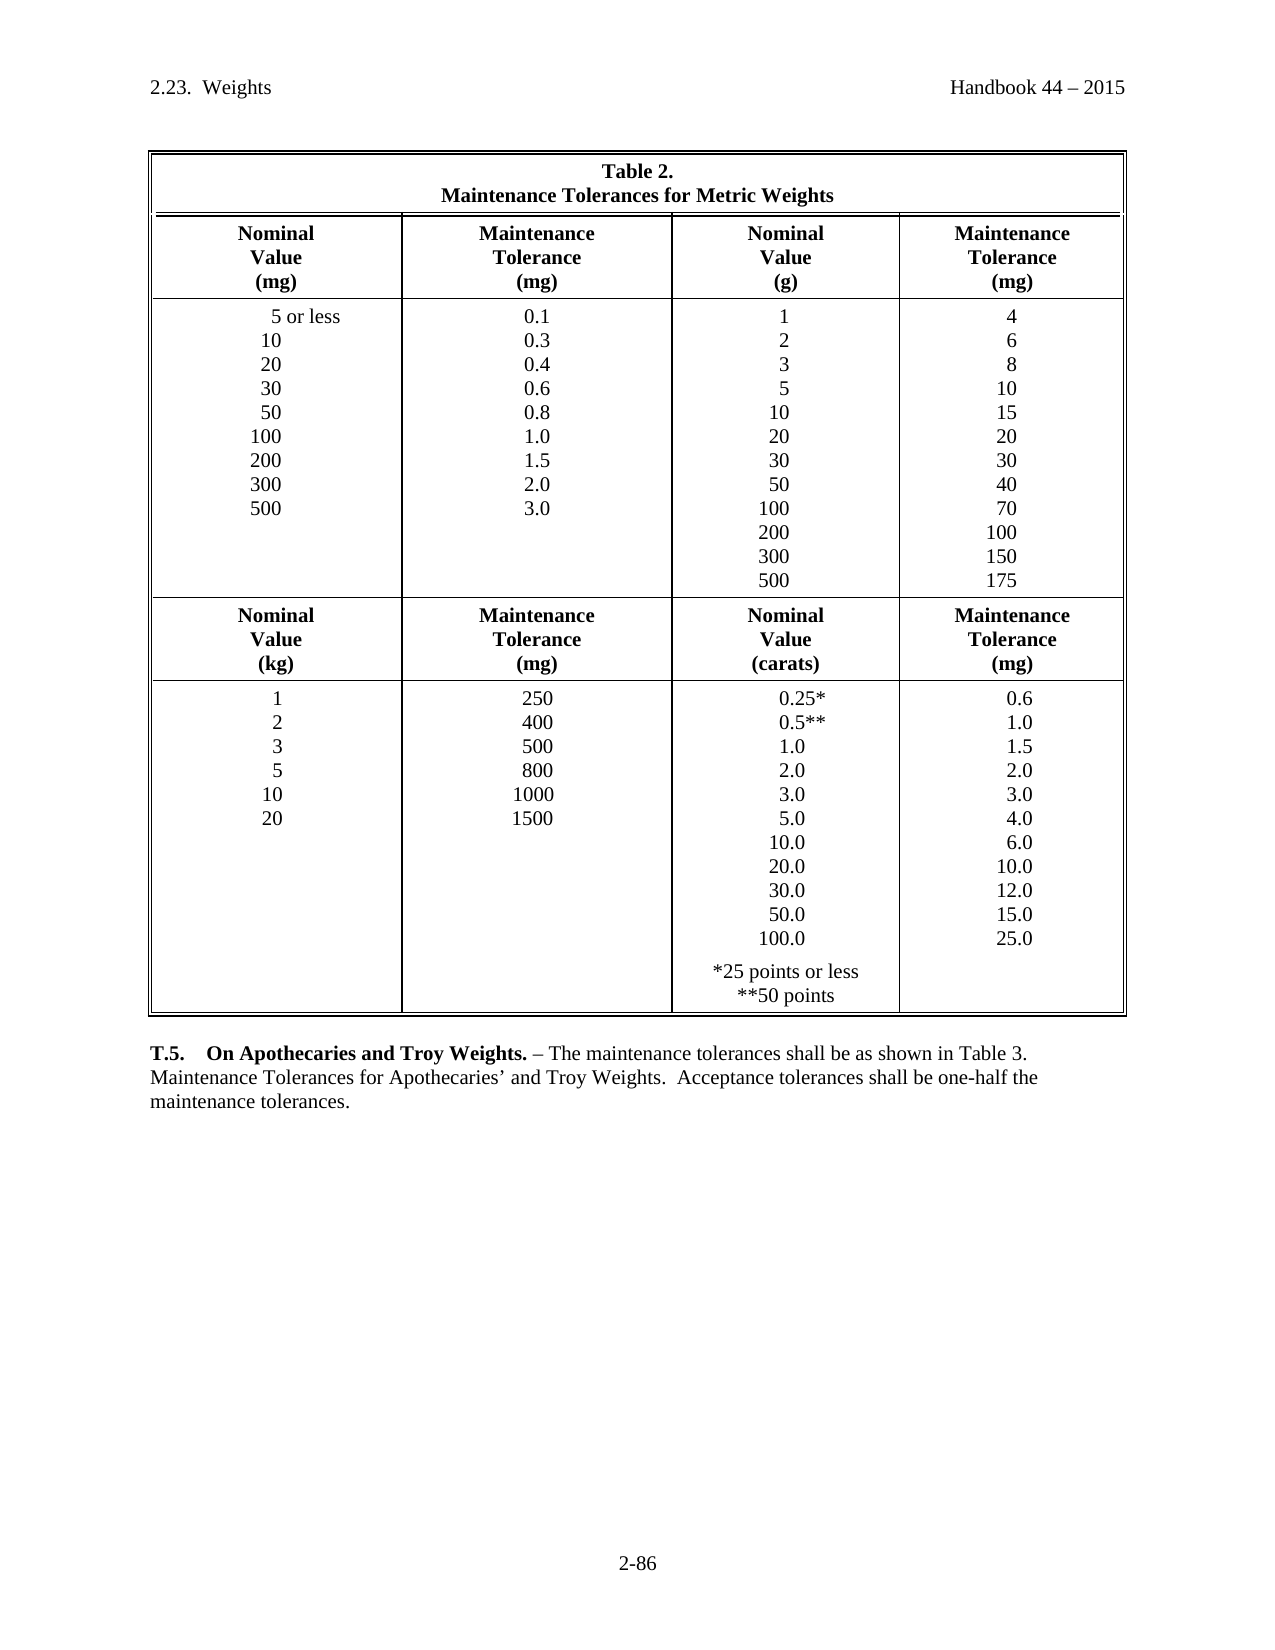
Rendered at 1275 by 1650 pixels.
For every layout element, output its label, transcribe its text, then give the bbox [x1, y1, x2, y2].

table_cell Nominal Value (carats) [673, 598, 899, 679]
table_cell Nominal Value (mg) [150, 212, 401, 298]
table_cell 1 2 3 5 10 20 30 50 100 200 300 500 [673, 299, 899, 597]
table_header Table 2. Maintenance Tolerances for Metric Weights [152, 155, 1123, 212]
table_cell 5 or less 10 20 30 50 100 200 300 500 [152, 299, 401, 597]
table_cell 1 2 3 5 10 20 [152, 681, 401, 955]
table_cell *25 points or less **50 points [673, 955, 899, 1012]
table_cell Nominal Value (kg) [152, 598, 401, 679]
table_cell [900, 955, 1123, 1012]
table_cell Maintenance Tolerance (mg) [900, 598, 1123, 679]
table_cell Maintenance Tolerance (mg) [403, 598, 671, 679]
table_cell 0.25* 0.5** 1.0 2.0 3.0 5.0 10.0 20.0 30.0 50.0 100.0 [673, 681, 899, 955]
text T.5. On Apothecaries and Troy Weights. – The maintenance tolerances shall be as shown in Table 3. Maintenance Tolerances for Apothecaries’ and Troy Weights. Acceptance tolerances shall be one-half the maintenance tolerances. [150, 1041, 1125, 1113]
table_cell [403, 955, 671, 1012]
table_cell 0.6 1.0 1.5 2.0 3.0 4.0 6.0 10.0 12.0 15.0 25.0 [900, 681, 1123, 955]
table_cell [152, 955, 401, 1012]
table_cell Nominal Value (g) [673, 217, 899, 298]
table_cell Maintenance Tolerance (mg) [900, 212, 1125, 298]
table_cell 250 400 500 800 1000 1500 [403, 681, 671, 955]
table_cell Maintenance Tolerance (mg) [403, 217, 671, 298]
table_cell 4 6 8 10 15 20 30 40 70 100 150 175 [900, 299, 1123, 597]
table_cell 0.1 0.3 0.4 0.6 0.8 1.0 1.5 2.0 3.0 [403, 299, 671, 597]
